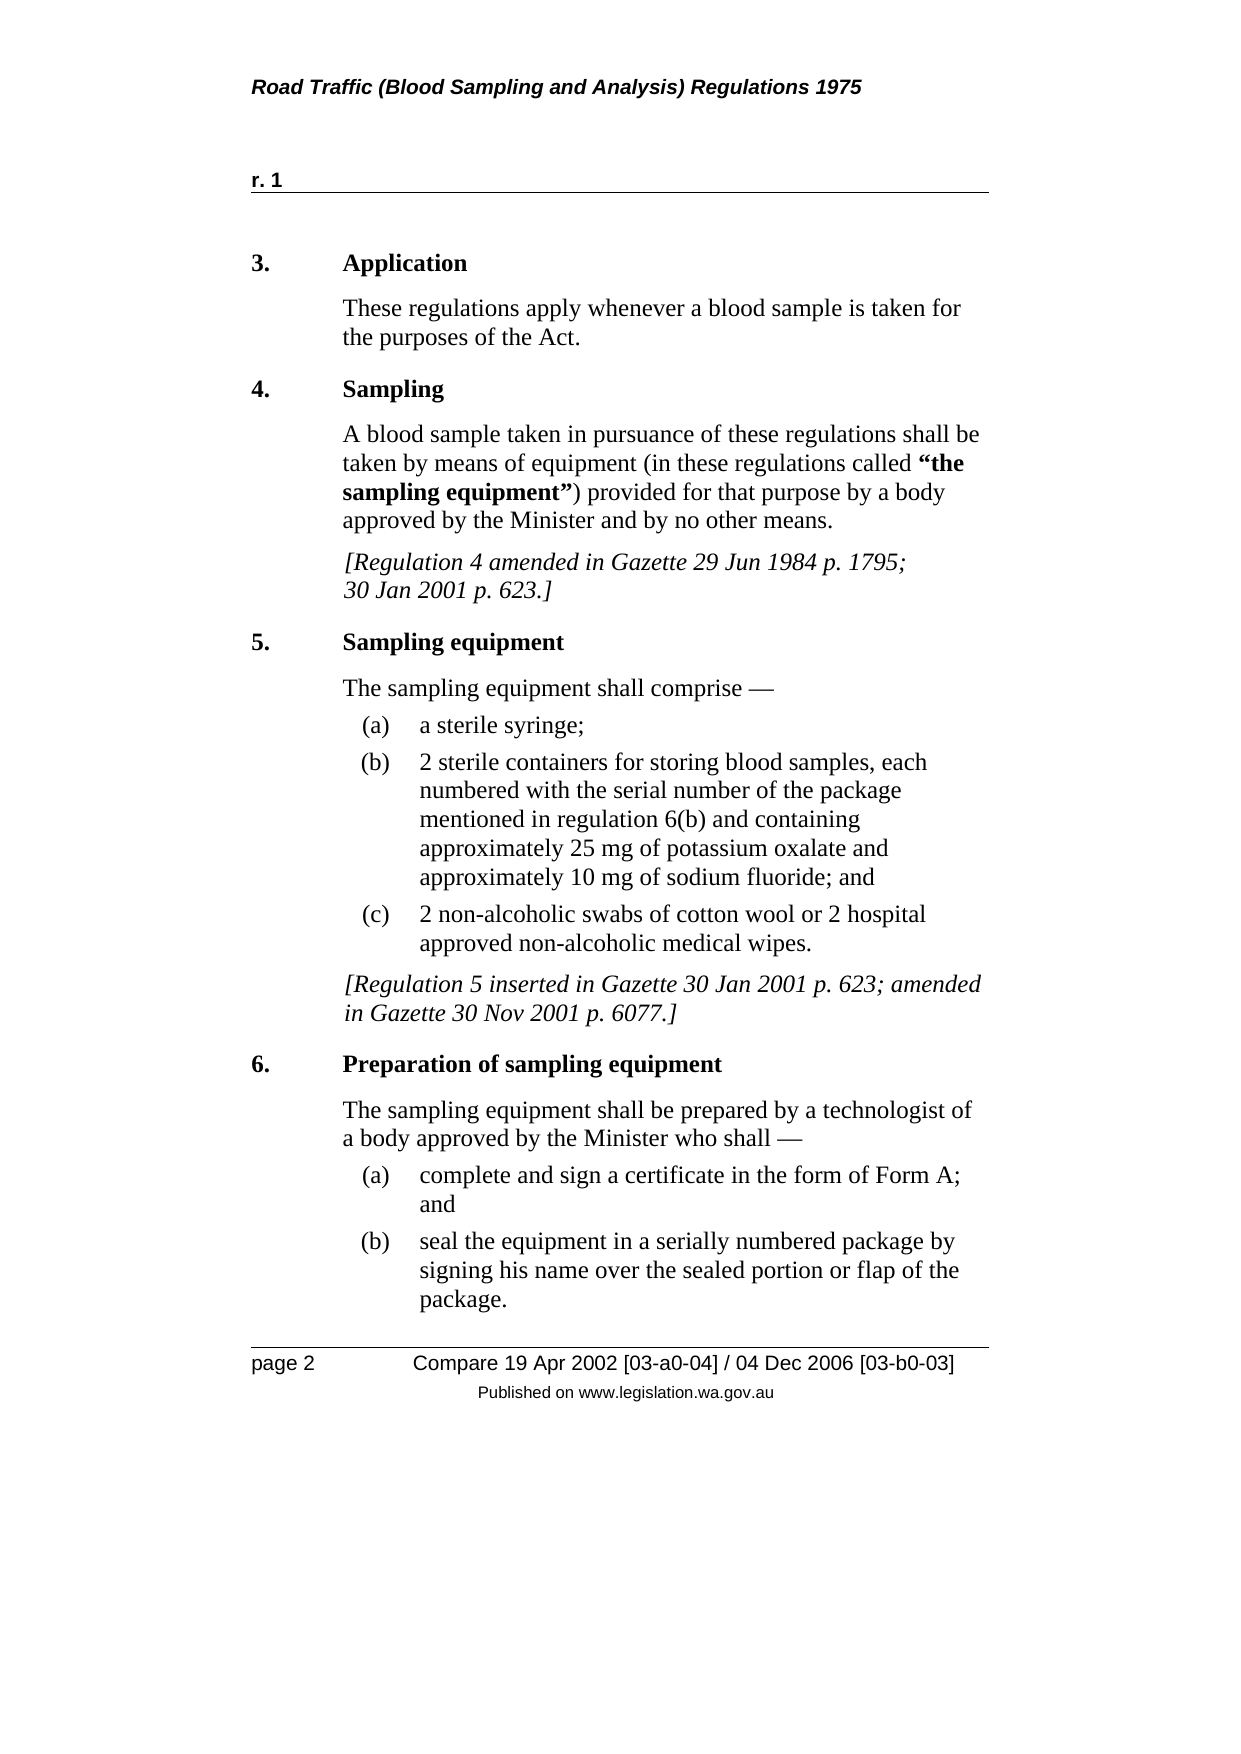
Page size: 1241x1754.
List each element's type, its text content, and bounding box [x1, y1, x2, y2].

text (b) seal the equipment in a serially numbered package by signing his name over the sealed portion or flap of the package. [251, 1226, 989, 1313]
text These regulations apply whenever a blood sample is taken for the purposes of the Act. [251, 293, 989, 351]
text A blood sample taken in pursuance of these regulations shall be taken by means of equipment (in these regulations called “the sampling equipment”) provided for that purpose by a body approved by the Minister and by no other means. [251, 419, 989, 534]
subtitle 6. Preparation of sampling equipment [251, 1049, 989, 1078]
text The sampling equipment shall comprise — [251, 673, 989, 701]
subtitle 3. Application [251, 248, 989, 277]
text [Regulation 5 inserted in Gazette 30 Jan 2001 p. 623; amended in Gazette 30 Nov 2001 p. 6077.] [251, 969, 989, 1026]
subtitle 5. Sampling equipment [251, 627, 989, 656]
text The sampling equipment shall be prepared by a technologist of a body approved by the Minister who shall — [251, 1095, 989, 1152]
text (c) 2 non-alcoholic swabs of cotton wool or 2 hospital approved non-alcoholic medical wipes. [251, 899, 989, 956]
subtitle 4. Sampling [251, 374, 989, 403]
text (a) complete and sign a certificate in the form of Form A; and [251, 1161, 989, 1218]
text (a) a sterile syringe; [251, 710, 989, 738]
text [Regulation 4 amended in Gazette 29 Jun 1984 p. 1795; 30 Jan 2001 p. 623.] [251, 547, 989, 604]
text (b) 2 sterile containers for storing blood samples, each numbered with the serial number of the package mentioned in regulation 6(b) and containing approximately 25 mg of potassium oxalate and approximately 10 mg of sodium fluoride; and [251, 747, 989, 891]
